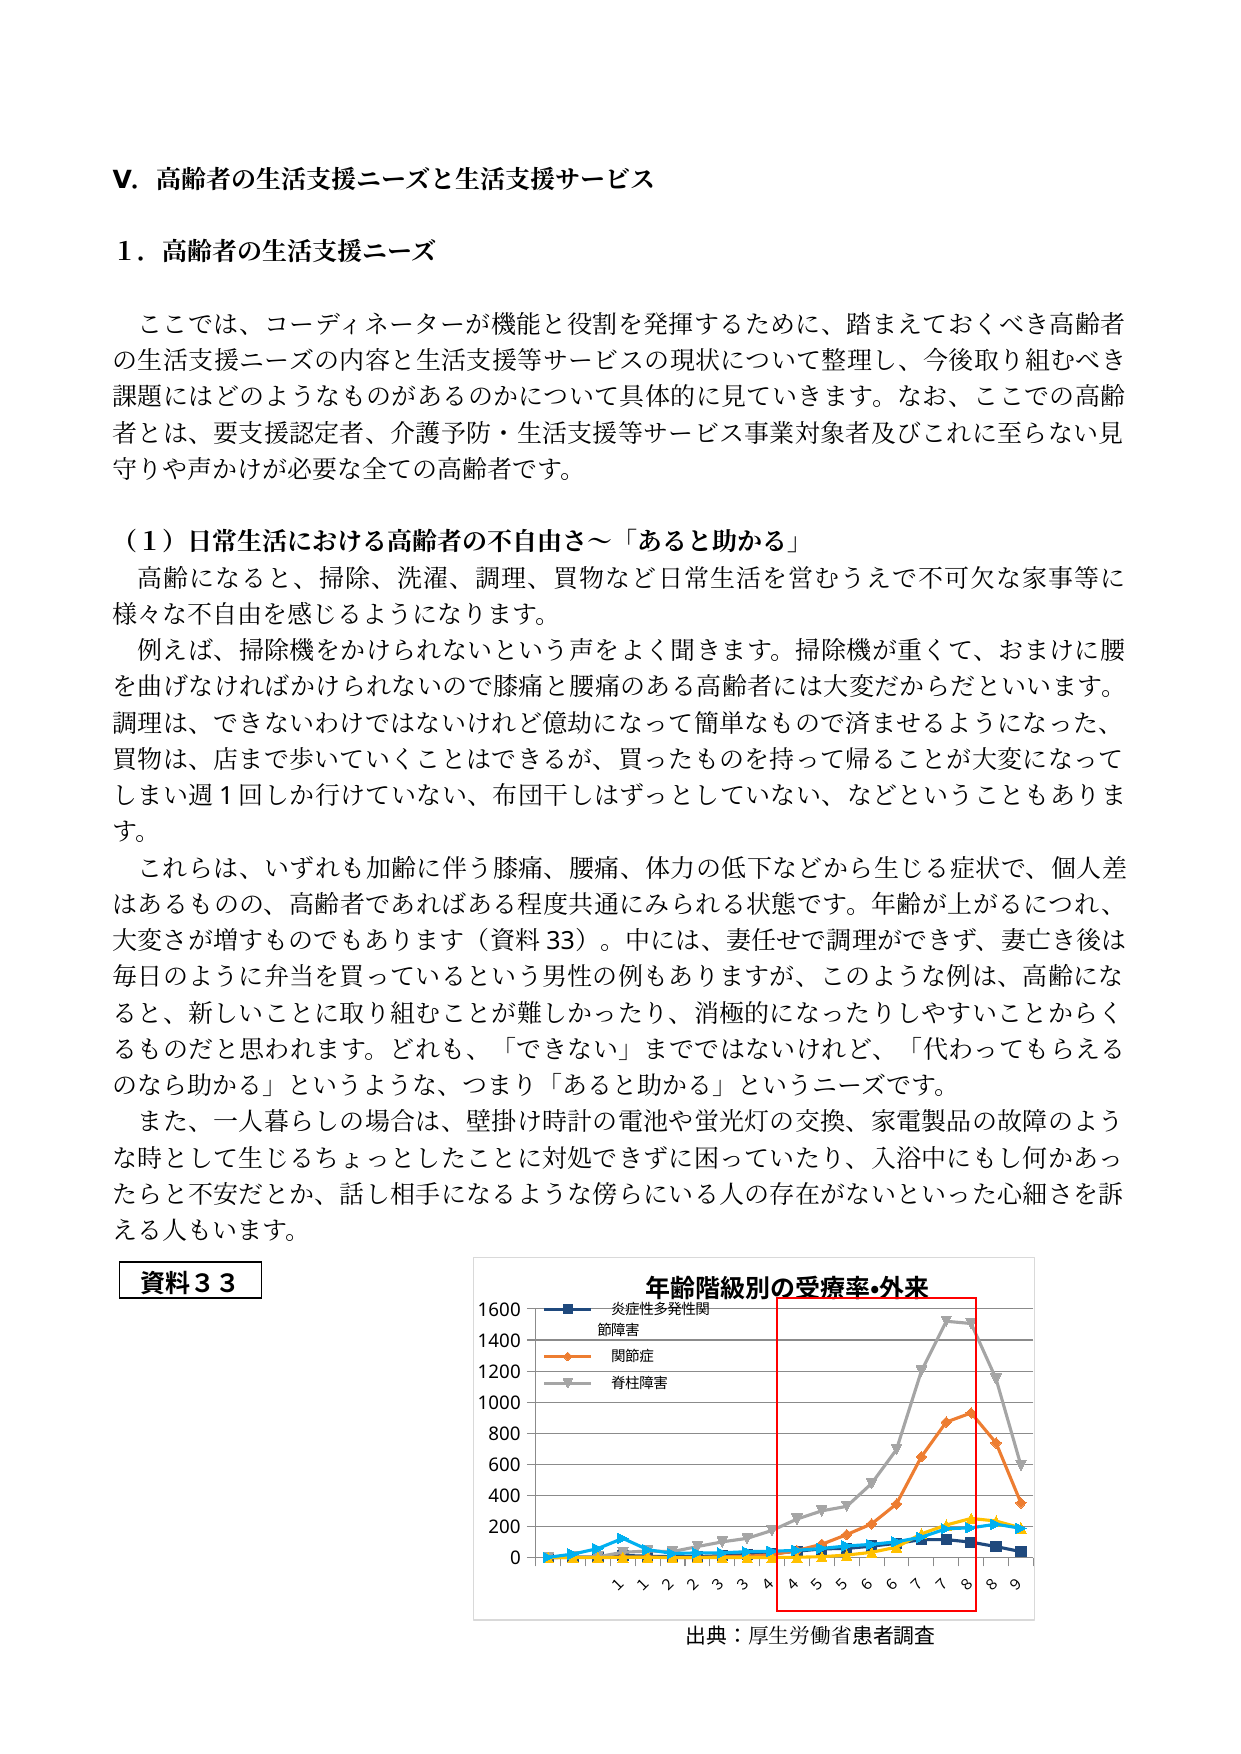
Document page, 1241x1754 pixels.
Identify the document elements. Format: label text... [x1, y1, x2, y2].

text １．高齢者の生活支援ニーズ [112, 232, 1128, 268]
text Ⅴ．高齢者の生活支援ニーズと生活支援サービス [112, 159, 1128, 196]
text 高齢になると、掃除、洗濯、調理、買物など日常生活を営むうえで不可欠な家事等に様々な不自由を感じるようになります。 [112, 558, 1128, 631]
text これらは、いずれも加齢に伴う膝痛、腰痛、体力の低下などから生じる症状で、個人差はあるものの、高齢者であればある程度共通にみられる状態です。年齢が上がるにつれ、大変さが増すものでもあります（資料33）。中には、妻任せで調理ができず、妻亡き後は毎日のように弁当を買っているという男性の例もありますが、このような例は、高齢になると、新しいことに取り組むことが難しかったり、消極的になったりしやすいことからくるものだと思われます。どれも、「できない」までではないけれど、「代わってもらえるのなら助かる」というような、つまり「あると助かる」というニーズです。 [112, 848, 1128, 1102]
text 例えば、掃除機をかけられないという声をよく聞きます。掃除機が重くて、おまけに腰を曲げなければかけられないので膝痛と腰痛のある高齢者には大変だからだといいます。調理は、できないわけではないけれど億劫になって簡単なもので済ませるようになった、買物は、店まで歩いていくことはできるが、買ったものを持って帰ることが大変になってしまい週1回しか行けていない、布団干しはずっとしていない、などということもあります。 [112, 631, 1128, 848]
text （１）日常生活における高齢者の不自由さ～「あると助かる」 [112, 522, 1128, 558]
text ここでは、コーディネーターが機能と役割を発揮するために、踏まえておくべき高齢者の生活支援ニーズの内容と生活支援等サービスの現状について整理し、今後取り組むべき課題にはどのようなものがあるのかについて具体的に見ていきます。なお、ここでの高齢者とは、要支援認定者、介護予防・生活支援等サービス事業対象者及びこれに至らない見守りや声かけが必要な全ての高齢者です。 [112, 304, 1128, 486]
text また、一人暮らしの場合は、壁掛け時計の電池や蛍光灯の交換、家電製品の故障のような時として生じるちょっとしたことに対処できずに困っていたり、入浴中にもし何かあったらと不安だとか、話し相手になるような傍らにいる人の存在がないといった心細さを訴える人もいます。 [112, 1102, 1128, 1247]
